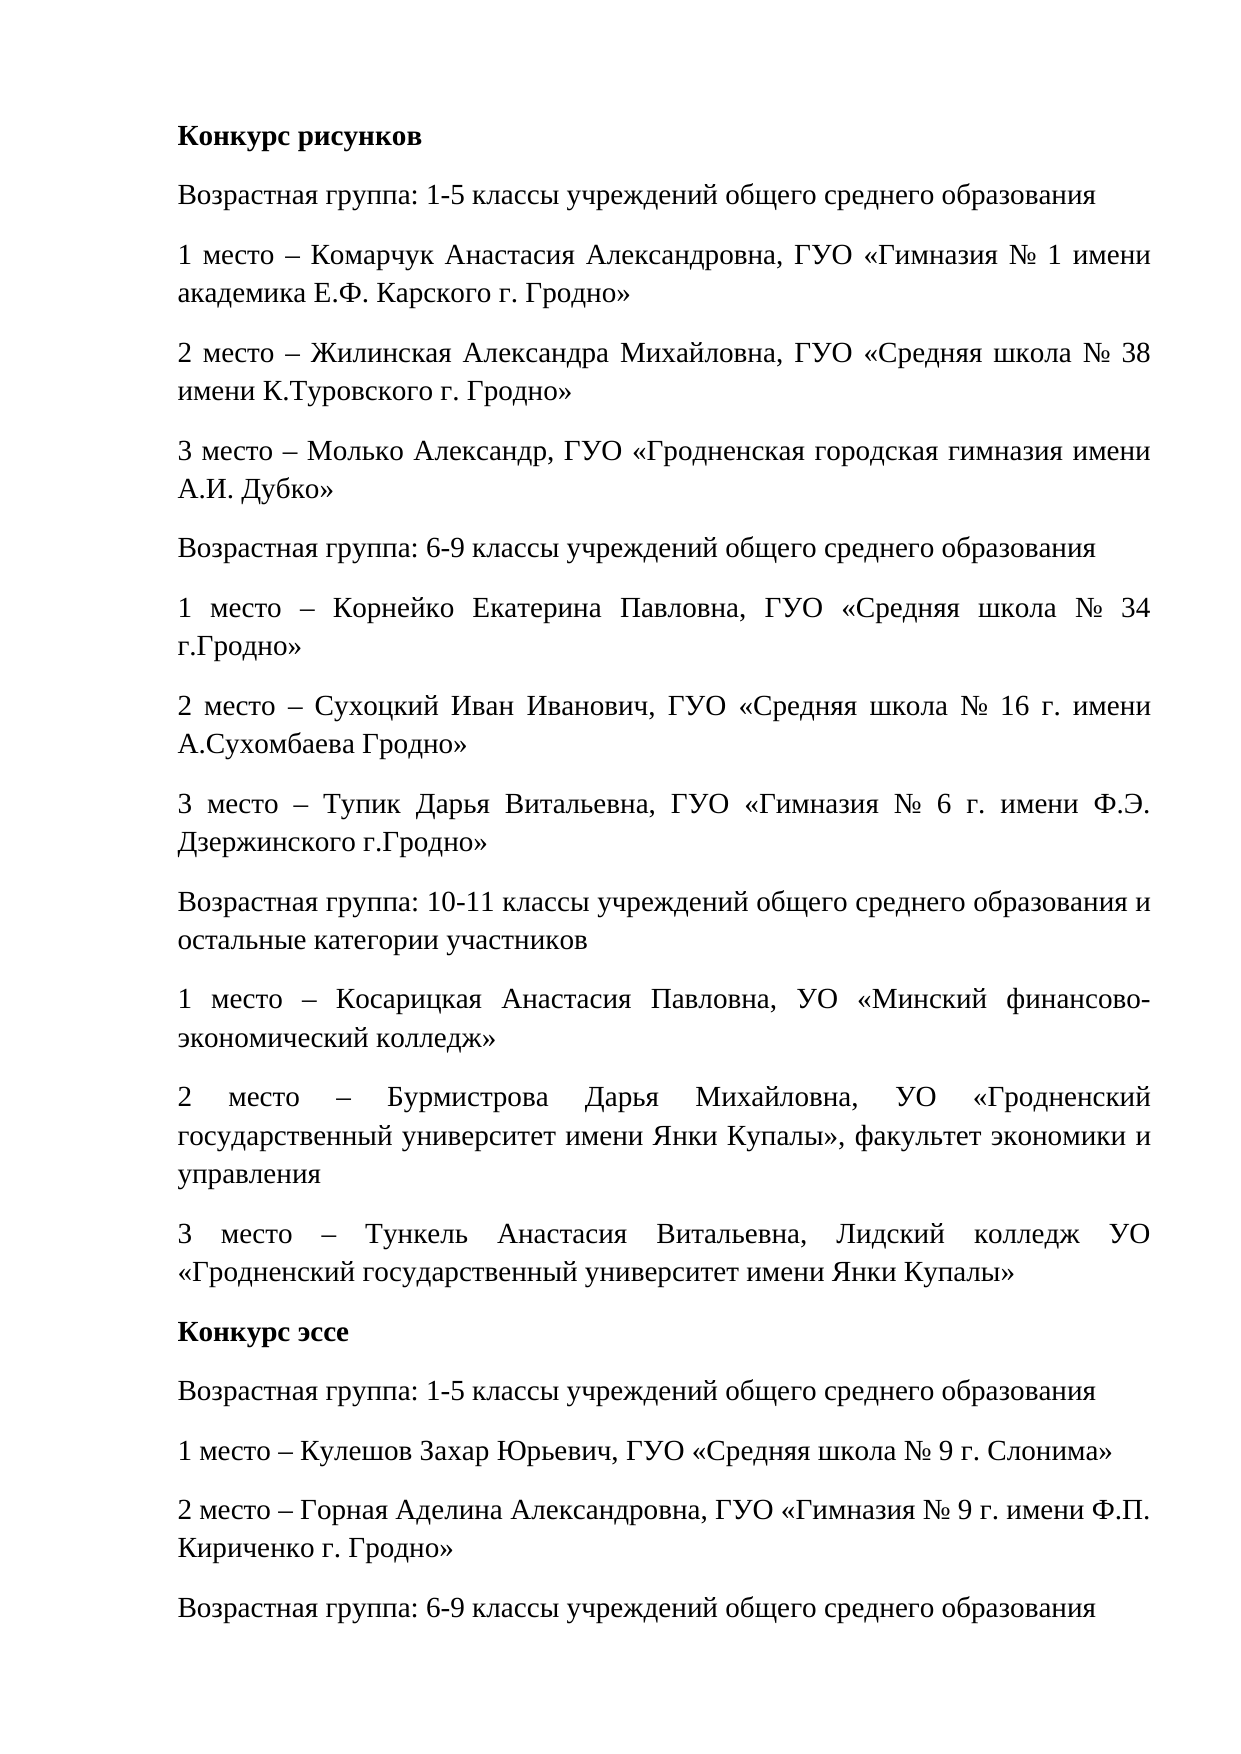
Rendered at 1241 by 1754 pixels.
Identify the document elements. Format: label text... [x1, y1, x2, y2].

text 1 место – Кулешов Захар Юрьевич, ГУО «Средняя школа № 9 г. Слонима» [177, 1433, 1152, 1466]
text Возрастная группа: 1-5 классы учреждений общего среднего образования [177, 177, 1152, 211]
text 2 место – Сухоцкий Иван Иванович, ГУО «Средняя школа № 16 г. имени А.Сухомбаева Гродно» [177, 688, 1152, 760]
text 2 место – Горная Аделина Александровна, ГУО «Гимназия № 9 г. имени Ф.П. Кириченко г. Гродно» [177, 1492, 1152, 1564]
text 2 место – Жилинская Александра Михайловна, ГУО «Средняя школа № 38 имени К.Туровского г. Гродно» [177, 335, 1152, 407]
text 2 место – Бурмистрова Дарья Михайловна, УО «Гродненский государственный университет имени Янки Купалы», факультет экономики и управления [177, 1079, 1152, 1190]
text Возрастная группа: 10-11 классы учреждений общего среднего образования и остальные категории участников [177, 884, 1152, 956]
text Конкурс рисунков [177, 118, 1152, 152]
text Возрастная группа: 6-9 классы учреждений общего среднего образования [177, 531, 1152, 564]
text Конкурс эссе [177, 1314, 1152, 1347]
text 1 место – Корнейко Екатерина Павловна, ГУО «Средняя школа № 34 г.Гродно» [177, 590, 1152, 662]
text 3 место – Тункель Анастасия Витальевна, Лидский колледж УО «Гродненский государственный университет имени Янки Купалы» [177, 1216, 1152, 1288]
text Возрастная группа: 6-9 классы учреждений общего среднего образования [177, 1590, 1152, 1623]
text 3 место – Молько Александр, ГУО «Гродненская городская гимназия имени А.И. Дубко» [177, 433, 1152, 505]
text 1 место – Косарицкая Анастасия Павловна, УО «Минский финансово-экономический колледж» [177, 982, 1152, 1054]
text Возрастная группа: 1-5 классы учреждений общего среднего образования [177, 1373, 1152, 1407]
text 3 место – Тупик Дарья Витальевна, ГУО «Гимназия № 6 г. имени Ф.Э. Дзержинского г.Гродно» [177, 786, 1152, 858]
text 1 место – Комарчук Анастасия Александровна, ГУО «Гимназия № 1 имени академика Е.Ф. Карского г. Гродно» [177, 237, 1152, 309]
